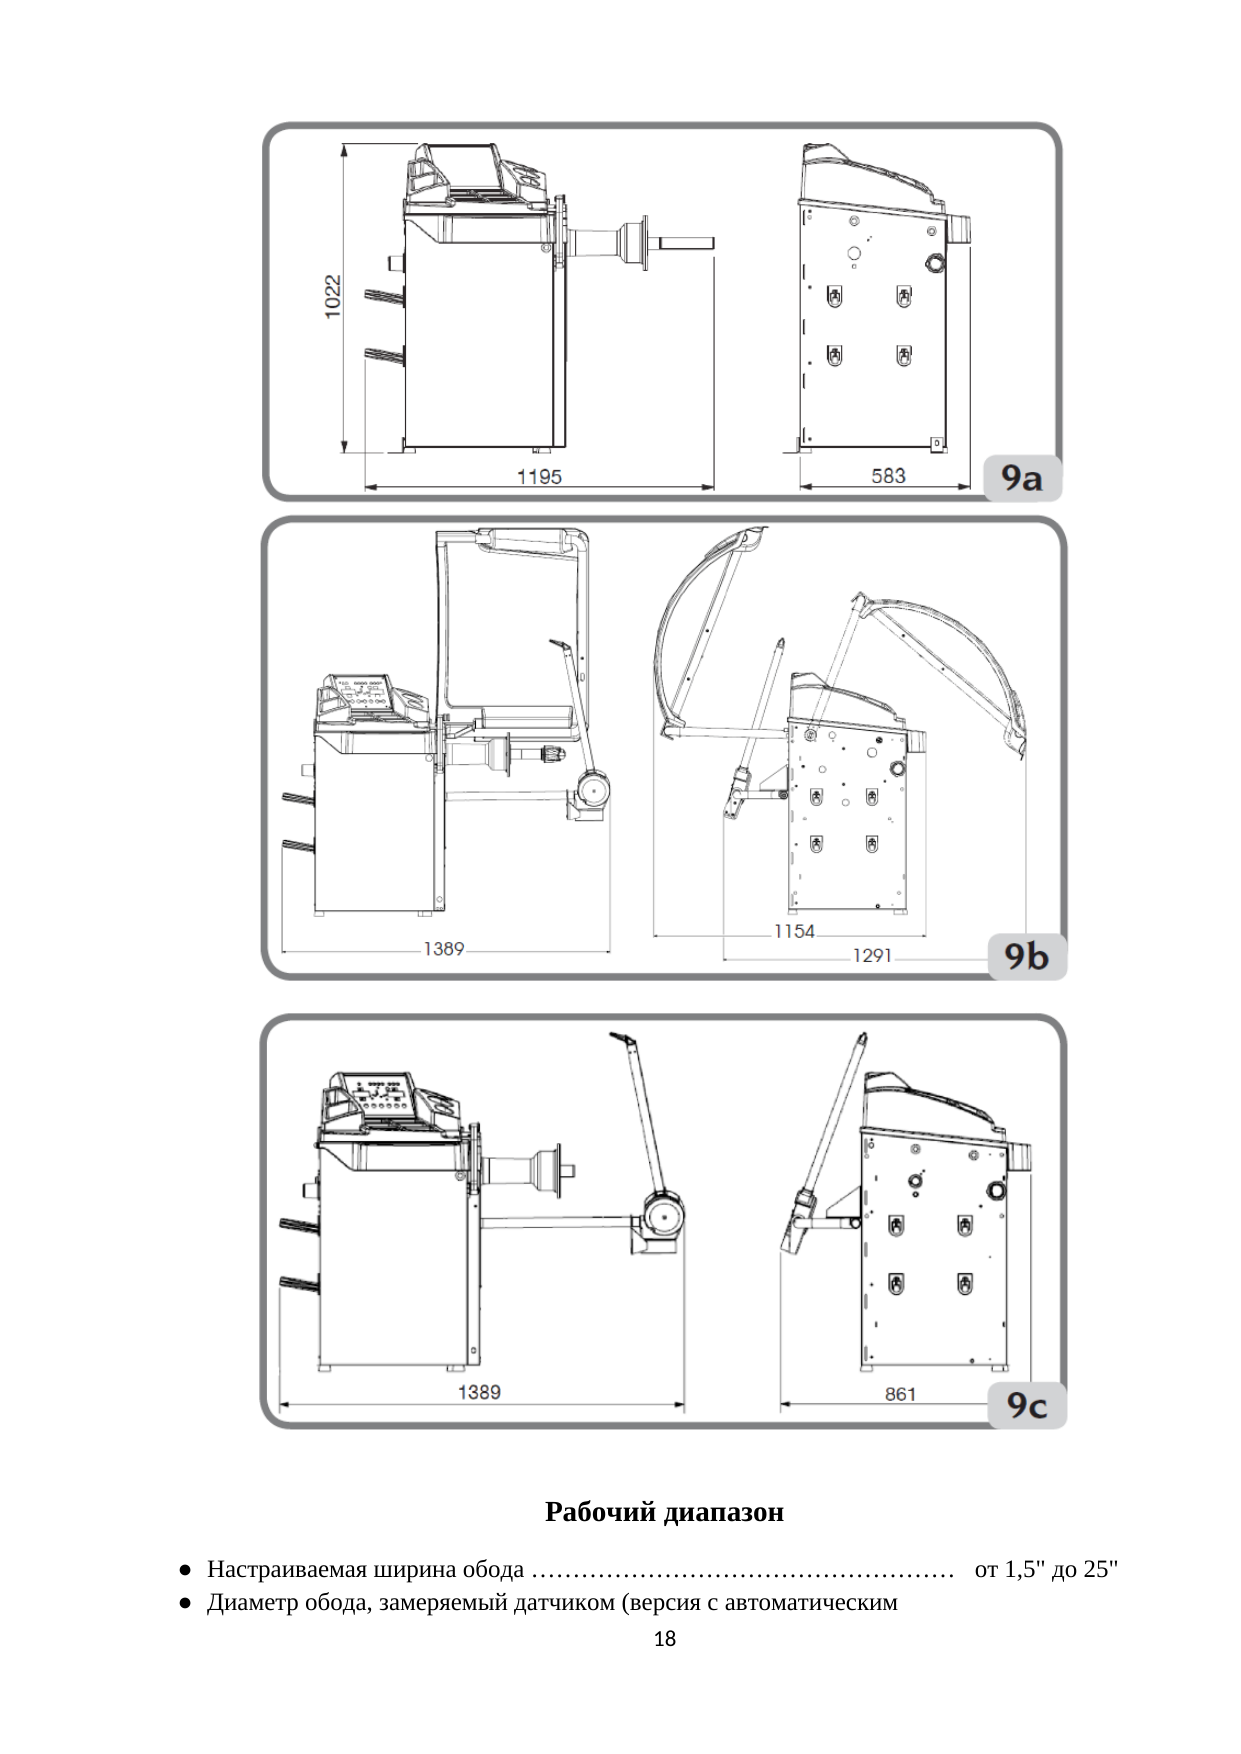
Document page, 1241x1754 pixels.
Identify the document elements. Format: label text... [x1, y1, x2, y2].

picture [260, 118, 1069, 506]
picture [253, 509, 1076, 984]
picture [256, 1010, 1073, 1435]
text ● Диаметр обода, замеряемый датчиком (версия с автоматическим [177, 1587, 1152, 1616]
text Рабочий диапазон [177, 1494, 1152, 1527]
text ● Настраиваемая ширина обода …………………………………………… от 1,5" до 25" [177, 1554, 1152, 1583]
